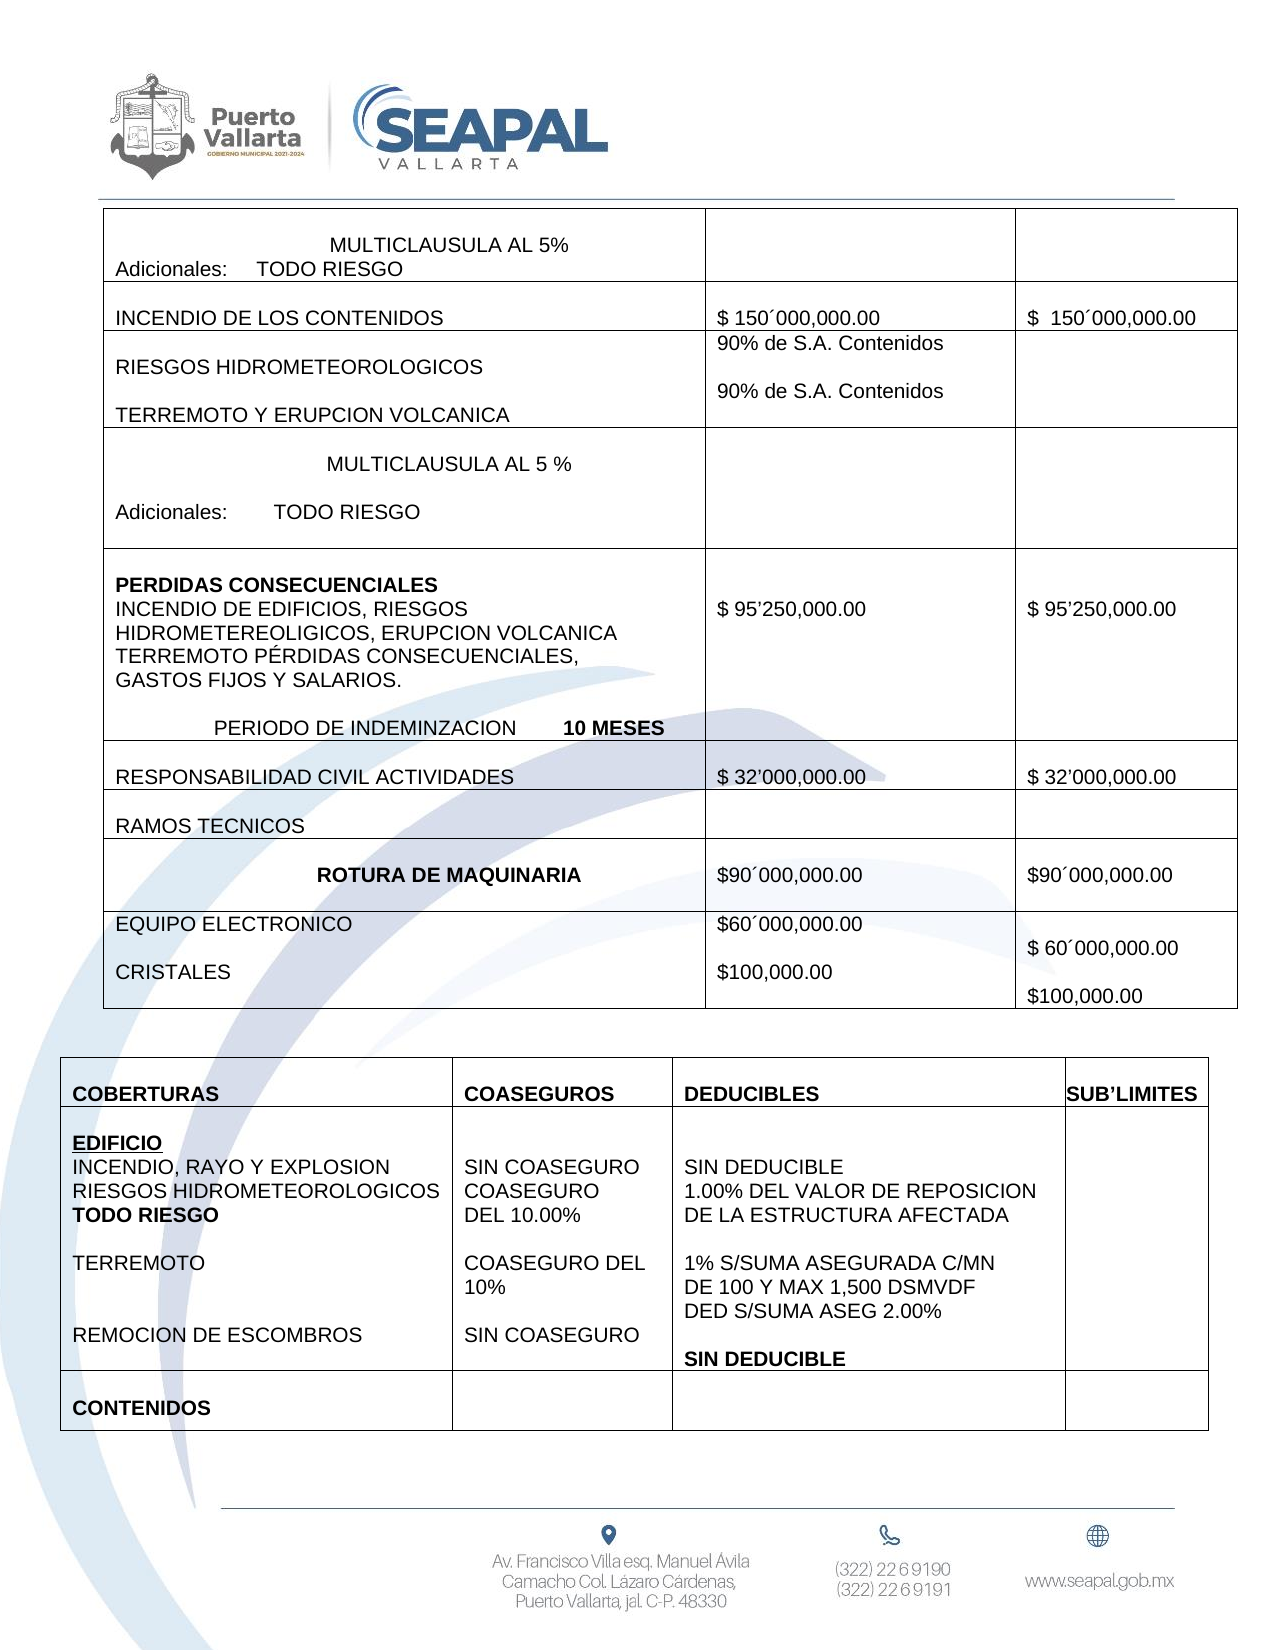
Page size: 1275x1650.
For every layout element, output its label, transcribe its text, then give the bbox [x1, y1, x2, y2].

table_cell [1016, 428, 1237, 547]
table_cell EDIFICIO INCENDIO, RAYO Y EXPLOSION RIESGOS HIDROMETEOROLOGICOS TODO RIESGO TERREMOTO REMOCION DE ESCOMBROS [61, 1107, 452, 1370]
table_cell $60´000,000.00 $100,000.00 [706, 912, 1015, 1008]
picture [0, 0, 1275, 1650]
table_cell $ 32’000,000.00 [1016, 741, 1237, 789]
table_cell RAMOS TECNICOS [104, 790, 705, 838]
table_cell [706, 428, 1015, 547]
table_cell RIESGOS HIDROMETEOROLOGICOS TERREMOTO Y ERUPCION VOLCANICA [104, 331, 705, 427]
table_header COBERTURAS [61, 1058, 452, 1106]
table_cell [1016, 790, 1237, 838]
table_cell MULTICLAUSULA AL 5 % Adicionales: TODO RIESGO [104, 428, 705, 547]
table_cell $90´000,000.00 [1016, 839, 1237, 911]
table_header SUB’LIMITES [1066, 1058, 1208, 1106]
table_cell SIN COASEGURO COASEGURO DEL 10.00% COASEGURO DEL 10% SIN COASEGURO [453, 1107, 672, 1370]
table_cell [673, 1371, 1065, 1429]
table_cell $ 32’000,000.00 [706, 741, 1015, 789]
table_cell EQUIPO ELECTRONICO CRISTALES [104, 912, 705, 1008]
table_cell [673, 1107, 1065, 1370]
table_cell PERDIDAS CONSECUENCIALES INCENDIO DE EDIFICIOS, RIESGOS HIDROMETEREOLIGICOS, ERUPCION VOLCANICA TERREMOTO PÉRDIDAS CONSECUENCIALES, GASTOS FIJOS Y SALARIOS. PERIODO DE INDEMINZACION 10 MESES [104, 549, 705, 740]
table_cell $ 95’250,000.00 [1016, 549, 1237, 740]
table_cell [706, 790, 1015, 838]
table_cell $90´000,000.00 [706, 839, 1015, 911]
table_cell CONTENIDOS [61, 1371, 452, 1429]
table_cell [1066, 1107, 1208, 1370]
table_cell $ 150´000,000.00 [1016, 282, 1237, 330]
table_cell $ 95’250,000.00 [706, 549, 1015, 740]
table_cell [453, 1371, 672, 1429]
table_cell [1016, 209, 1237, 281]
table_cell MULTICLAUSULA AL 5% Adicionales: TODO RIESGO [104, 209, 705, 281]
table_cell RESPONSABILIDAD CIVIL ACTIVIDADES [104, 741, 705, 789]
table_cell ROTURA DE MAQUINARIA [104, 839, 705, 911]
table_cell $ 60´000,000.00 $100,000.00 [1016, 912, 1237, 1008]
table_cell INCENDIO DE LOS CONTENIDOS [104, 282, 705, 330]
table_header COASEGUROS [453, 1058, 672, 1106]
table_cell $ 150´000,000.00 [706, 282, 1015, 330]
table_cell 90% de S.A. Contenidos 90% de S.A. Contenidos [706, 331, 1015, 427]
table_cell [706, 209, 1015, 281]
table_header DEDUCIBLES [673, 1058, 1065, 1106]
table_cell [1066, 1371, 1208, 1429]
table_cell [1016, 331, 1237, 427]
